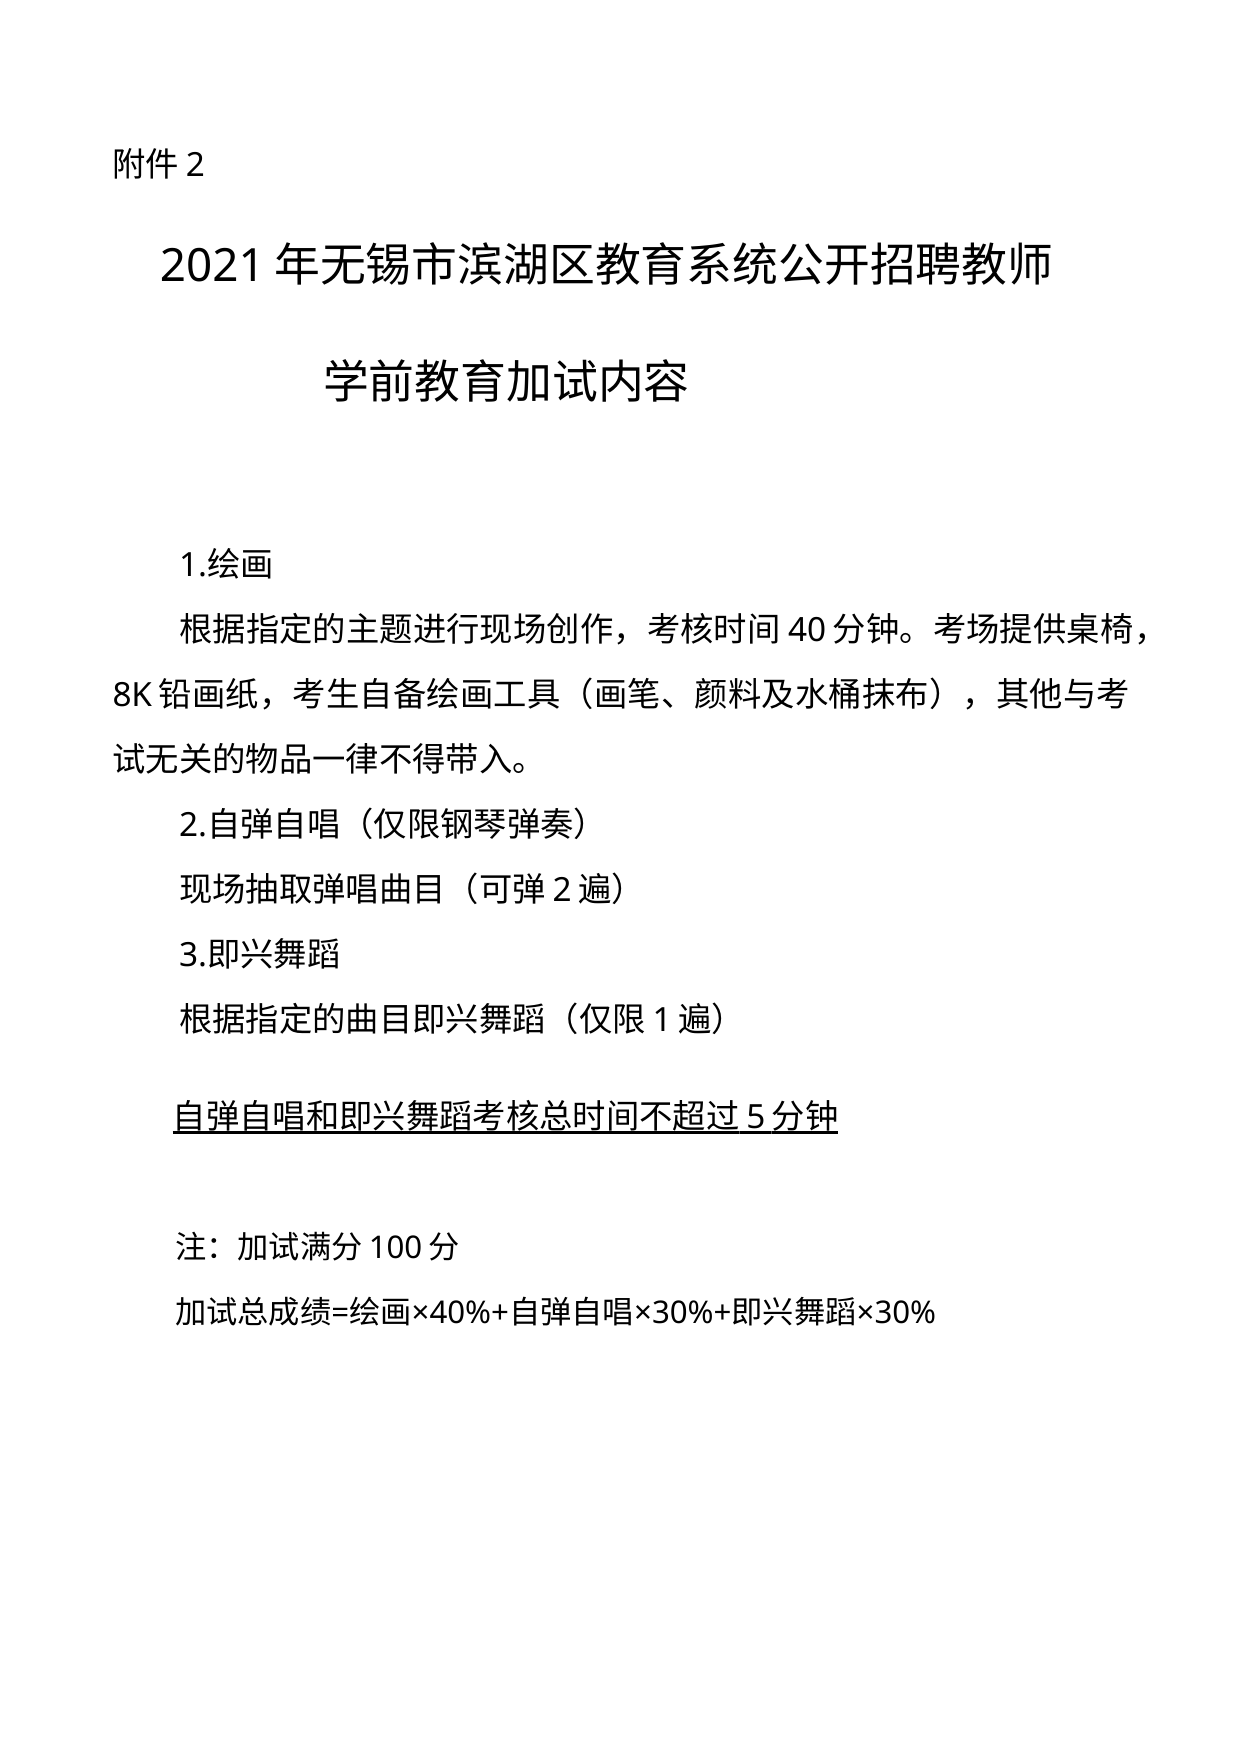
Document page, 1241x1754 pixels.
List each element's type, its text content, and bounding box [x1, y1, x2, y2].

text 附件2 [112, 129, 1134, 194]
text 1.绘画 [112, 529, 1134, 594]
text 3.即兴舞蹈 [112, 919, 1134, 984]
text 根据指定的曲目即兴舞蹈（仅限1遍） [112, 984, 1134, 1049]
text 根据指定的主题进行现场创作，考核时间40分钟。考场提供桌椅，8K铅画纸，考生自备绘画工具（画笔、颜料及水桶抹布），其他与考试无关的物品一律不得带入。 [112, 594, 1134, 789]
text 2021年无锡市滨湖区教育系统公开招聘教师 [112, 213, 1134, 311]
text 加试总成绩=绘画×40%+自弹自唱×30%+即兴舞蹈×30% [112, 1277, 1134, 1342]
text 注：加试满分100分 [112, 1212, 1134, 1277]
text 2.自弹自唱（仅限钢琴弹奏） [112, 789, 1134, 854]
text 自弹自唱和即兴舞蹈考核总时间不超过5分钟 [112, 1082, 1134, 1147]
text 现场抽取弹唱曲目（可弹2遍） [112, 854, 1134, 919]
text 学前教育加试内容 [112, 329, 1134, 427]
